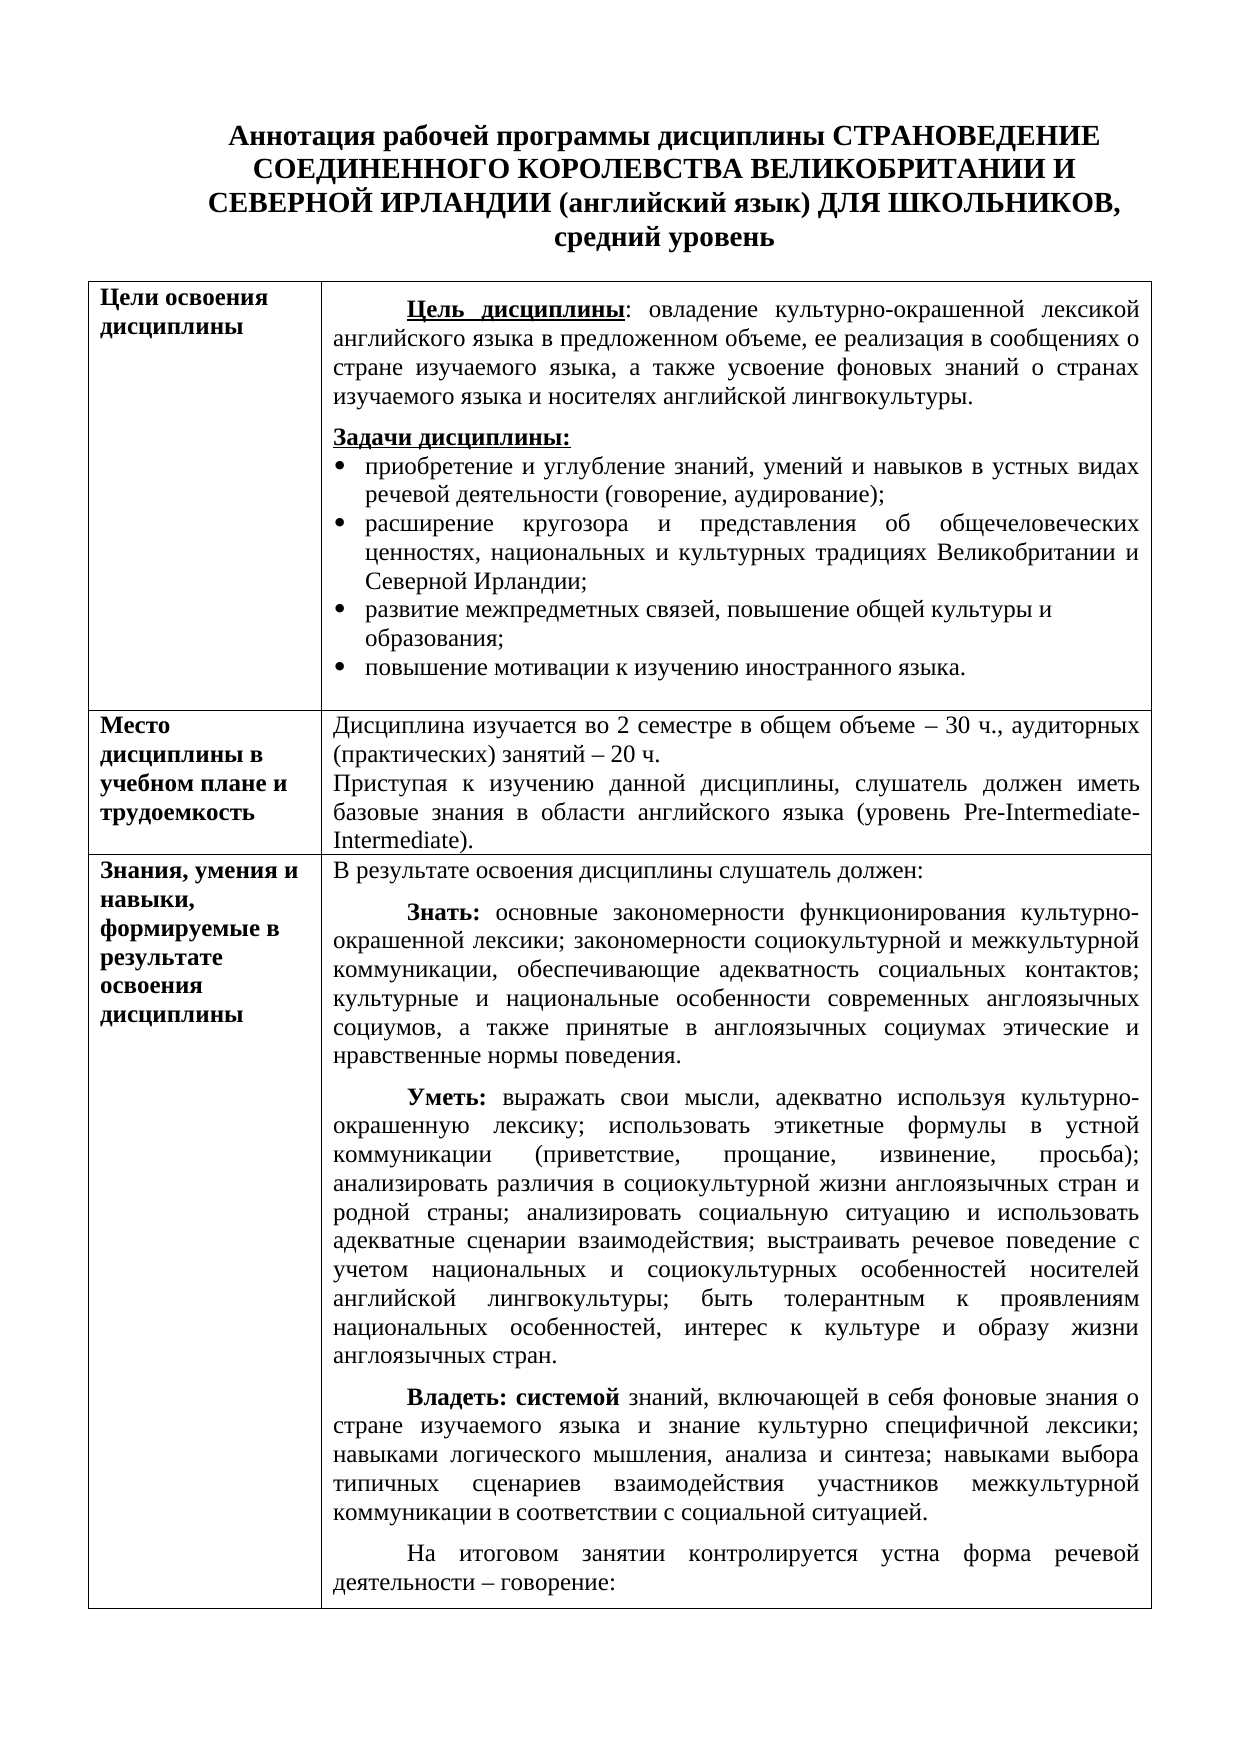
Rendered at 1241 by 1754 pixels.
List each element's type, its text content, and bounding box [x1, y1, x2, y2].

text Аннотация рабочей программы дисциплины СТРАНОВЕДЕНИЕ СОЕДИНЕННОГО КОРОЛЕВСТВА ВЕЛИКОБРИТАНИИ И СЕВЕРНОЙ ИРЛАНДИИ (английский язык) ДЛЯ ШКОЛЬНИКОВ, средний уровень [177, 118, 1152, 252]
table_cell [322, 855, 1151, 1608]
table_cell Дисциплина изучается во 2 семестре в общем объеме – 30 ч., аудиторных (практических) занятий – 20 ч. Приступая к изучению данной дисциплины, слушатель должен иметь базовые знания в области английского языка (уровень Pre-Intermediate-Intermediate). [322, 711, 1151, 854]
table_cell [89, 855, 321, 1608]
table_header Цели освоения дисциплины [89, 282, 321, 709]
table_header Цель дисциплины: овладение культурно-окрашенной лексикой английского языка в предложенном объеме, ее реализация в сообщениях о стране изучаемого языка, а также усвоение фоновых знаний о странах изучаемого языка и носителях английской лингвокультуры. Задачи дисциплины: приобретение и углубление знаний, умений и навыков в устных видах речевой деятельности (говорение, аудирование); расширение кругозора и представления об общечеловеческих ценностях, национальных и культурных традициях Великобритании и Северной Ирландии; развитие межпредметных связей, повышение общей культуры и образования; повышение мотивации к изучению иностранного языка. [322, 282, 1151, 709]
table_cell Место дисциплины в учебном плане и трудоемкость [89, 711, 321, 854]
